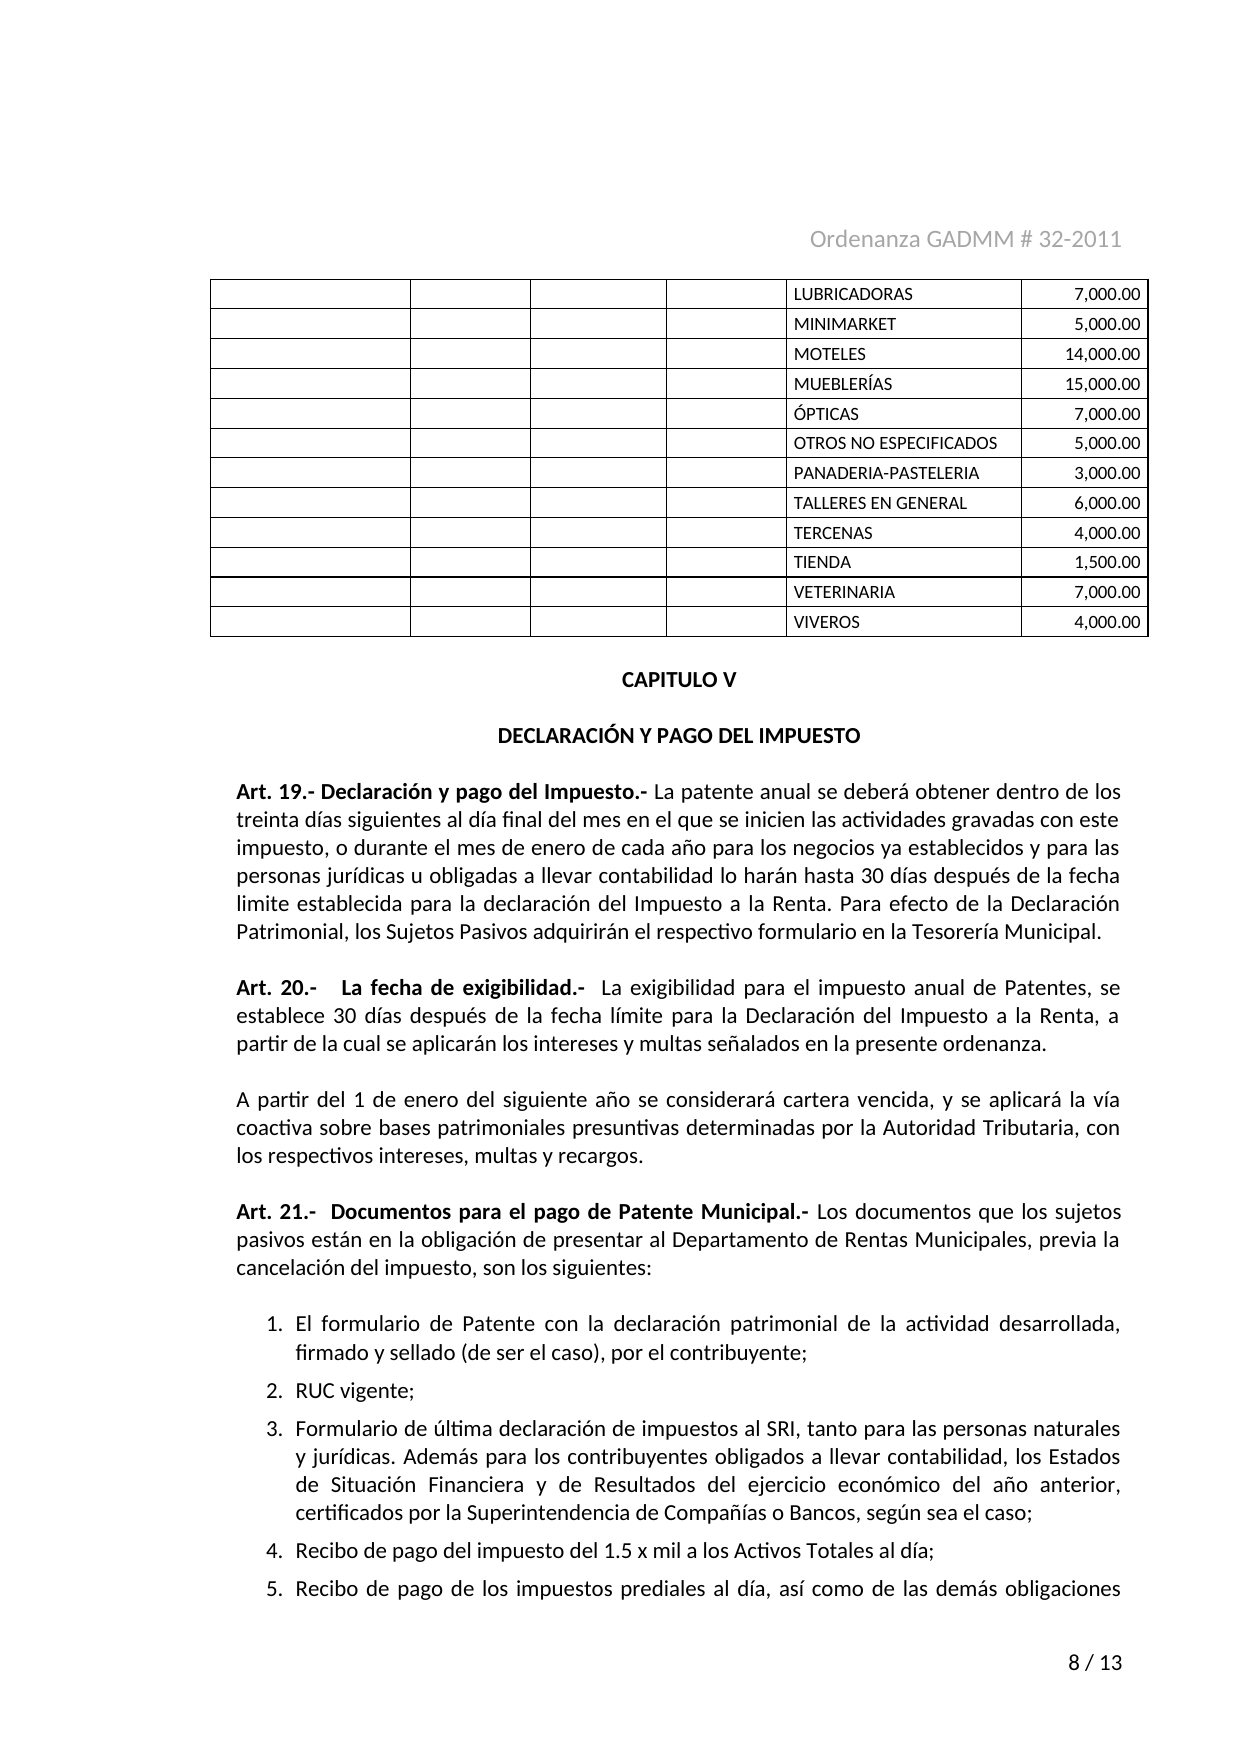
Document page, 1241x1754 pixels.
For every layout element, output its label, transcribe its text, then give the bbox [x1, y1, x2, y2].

table_cell [531, 518, 666, 547]
text CAPITULO V [236, 665, 1122, 693]
table_cell [531, 578, 666, 606]
table_cell [667, 488, 786, 517]
list Formulario de última declaración de impuestos al SRI, tanto para las personas naturales y jurídicas. Además para los contribuyentes obligados a llevar contabilidad, los Estados de Situación Financiera y de Resultados del ejercicio económico del año anterior, certificados por la Superintendencia de Compañías o Bancos, según sea el caso; [266, 1414, 1122, 1526]
table_cell OTROS NO ESPECIFICADOS [787, 429, 1021, 457]
table_cell [211, 488, 410, 517]
table_cell [211, 607, 410, 636]
table_cell [411, 280, 530, 308]
table_cell [667, 309, 786, 338]
table_cell 15,000.00 [1022, 369, 1147, 398]
table_cell MINIMARKET [787, 309, 1021, 338]
table_cell [531, 280, 666, 308]
table_cell TERCENAS [787, 518, 1021, 547]
table_cell [211, 458, 410, 487]
table_cell [211, 548, 410, 576]
table_cell [667, 429, 786, 457]
table_cell [667, 607, 786, 636]
table_cell PANADERIA-PASTELERIA [787, 458, 1021, 487]
table_cell 5,000.00 [1022, 309, 1147, 338]
table_cell [531, 488, 666, 517]
table_cell VIVEROS [787, 607, 1021, 636]
table_cell 14,000.00 [1022, 339, 1147, 368]
table_cell 6,000.00 [1022, 488, 1147, 517]
table_cell LUBRICADORAS [787, 280, 1021, 308]
text DECLARACIÓN Y PAGO DEL IMPUESTO [236, 721, 1122, 749]
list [266, 1574, 1122, 1603]
table_cell [667, 339, 786, 368]
table_cell [531, 607, 666, 636]
table_cell [531, 429, 666, 457]
table_cell MUEBLERÍAS [787, 369, 1021, 398]
table_cell [411, 429, 530, 457]
table_cell 7,000.00 [1022, 578, 1147, 606]
text Art. 21.- Documentos para el pago de Patente Municipal.- Los documentos que los sujetos pasivos están en la obligación de presentar al Departamento de Rentas Municipales, previa la cancelación del impuesto, son los siguientes: [236, 1197, 1122, 1282]
table_cell [667, 369, 786, 398]
table_cell [667, 458, 786, 487]
table_cell [411, 339, 530, 368]
table_cell VETERINARIA [787, 578, 1021, 606]
table_cell [411, 518, 530, 547]
table_cell [531, 369, 666, 398]
table_cell [411, 369, 530, 398]
table_cell [531, 548, 666, 576]
text Art. 20.- La fecha de exigibilidad.- La exigibilidad para el impuesto anual de Patentes, se establece 30 días después de la fecha límite para la Declaración del Impuesto a la Renta, a partir de la cual se aplicarán los intereses y multas señalados en la presente ordenanza. [236, 973, 1122, 1057]
table_cell [411, 458, 530, 487]
table_cell [411, 578, 530, 606]
table_cell [211, 399, 410, 427]
table_cell [531, 399, 666, 427]
table_cell [211, 309, 410, 338]
table_cell ÓPTICAS [787, 399, 1021, 427]
table_cell [411, 309, 530, 338]
table_cell [411, 399, 530, 427]
list El formulario de Patente con la declaración patrimonial de la actividad desarrollada, firmado y sellado (de ser el caso), por el contribuyente; [266, 1309, 1122, 1366]
table_cell TIENDA [787, 548, 1021, 576]
table_cell [531, 309, 666, 338]
table_cell [667, 518, 786, 547]
table_cell [211, 339, 410, 368]
table_cell 1,500.00 [1022, 548, 1147, 576]
table_cell [667, 280, 786, 308]
table_cell 7,000.00 [1022, 399, 1147, 427]
table_cell [411, 548, 530, 576]
list RUC vigente; [266, 1376, 1122, 1404]
table_cell [667, 548, 786, 576]
table_cell [211, 369, 410, 398]
table_cell [531, 339, 666, 368]
table_cell [531, 458, 666, 487]
table_cell [411, 607, 530, 636]
table_cell 7,000.00 [1022, 280, 1147, 308]
text Art. 19.- Declaración y pago del Impuesto.- La patente anual se deberá obtener dentro de los treinta días siguientes al día final del mes en el que se inicien las actividades gravadas con este impuesto, o durante el mes de enero de cada año para los negocios ya establecidos y para las personas jurídicas u obligadas a llevar contabilidad lo harán hasta 30 días después de la fecha limite establecida para la declaración del Impuesto a la Renta. Para efecto de la Declaración Patrimonial, los Sujetos Pasivos adquirirán el respectivo formulario en la Tesorería Municipal. [236, 777, 1122, 945]
text A partir del 1 de enero del siguiente año se considerará cartera vencida, y se aplicará la vía coactiva sobre bases patrimoniales presuntivas determinadas por la Autoridad Tributaria, con los respectivos intereses, multas y recargos. [236, 1085, 1122, 1169]
table_cell 5,000.00 [1022, 429, 1147, 457]
table_cell [211, 518, 410, 547]
table_cell 4,000.00 [1022, 607, 1147, 636]
table_cell [211, 429, 410, 457]
table_cell [211, 578, 410, 606]
table_cell TALLERES EN GENERAL [787, 488, 1021, 517]
table_cell MOTELES [787, 339, 1021, 368]
table_cell [411, 488, 530, 517]
table_cell [211, 280, 410, 308]
table_cell [667, 399, 786, 427]
table_cell [667, 578, 786, 606]
list Recibo de pago del impuesto del 1.5 x mil a los Activos Totales al día; [266, 1536, 1122, 1564]
table_cell 3,000.00 [1022, 458, 1147, 487]
table_cell 4,000.00 [1022, 518, 1147, 547]
